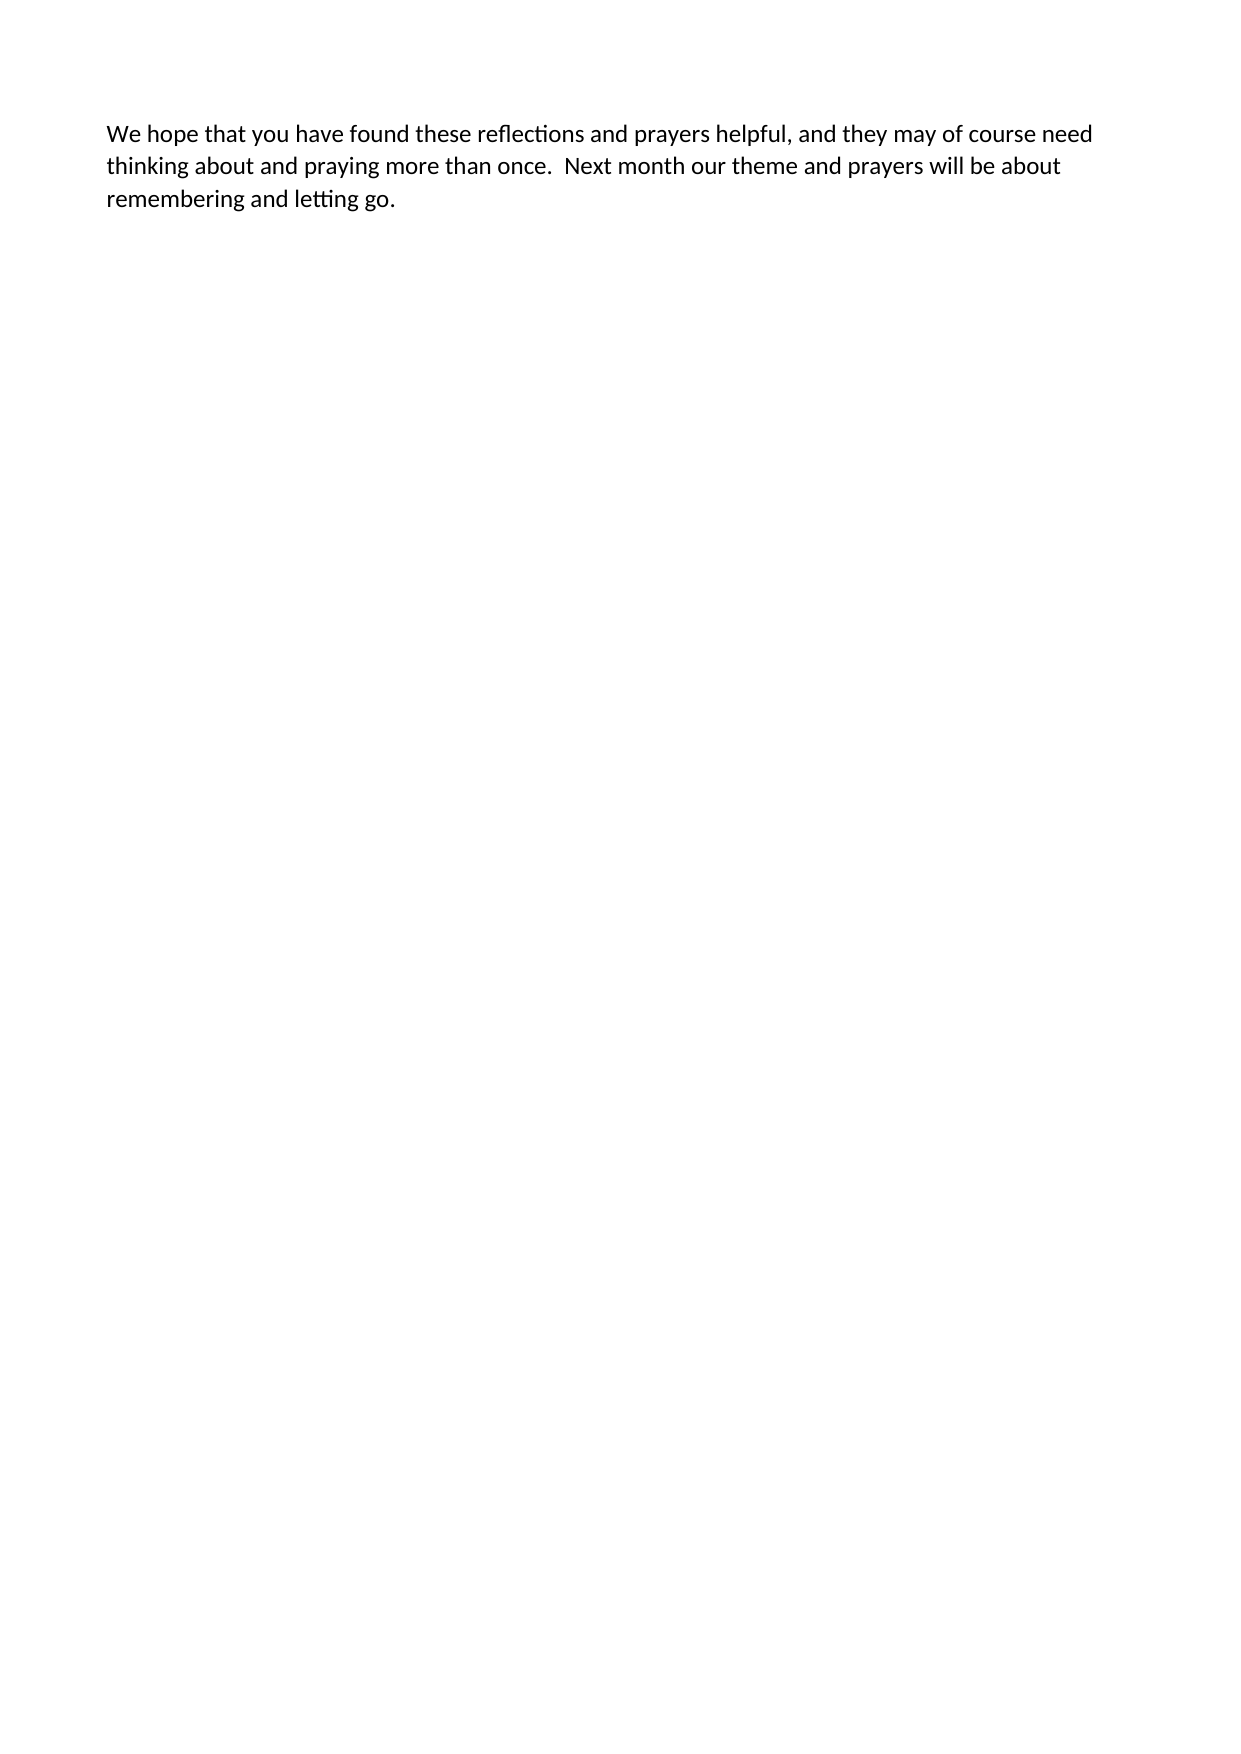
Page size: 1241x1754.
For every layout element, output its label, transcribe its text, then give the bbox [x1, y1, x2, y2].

text We hope that you have found these reflections and prayers helpful, and they may of course need thinking about and praying more than once. Next month our theme and prayers will be about remembering and letting go. [106, 118, 1134, 213]
